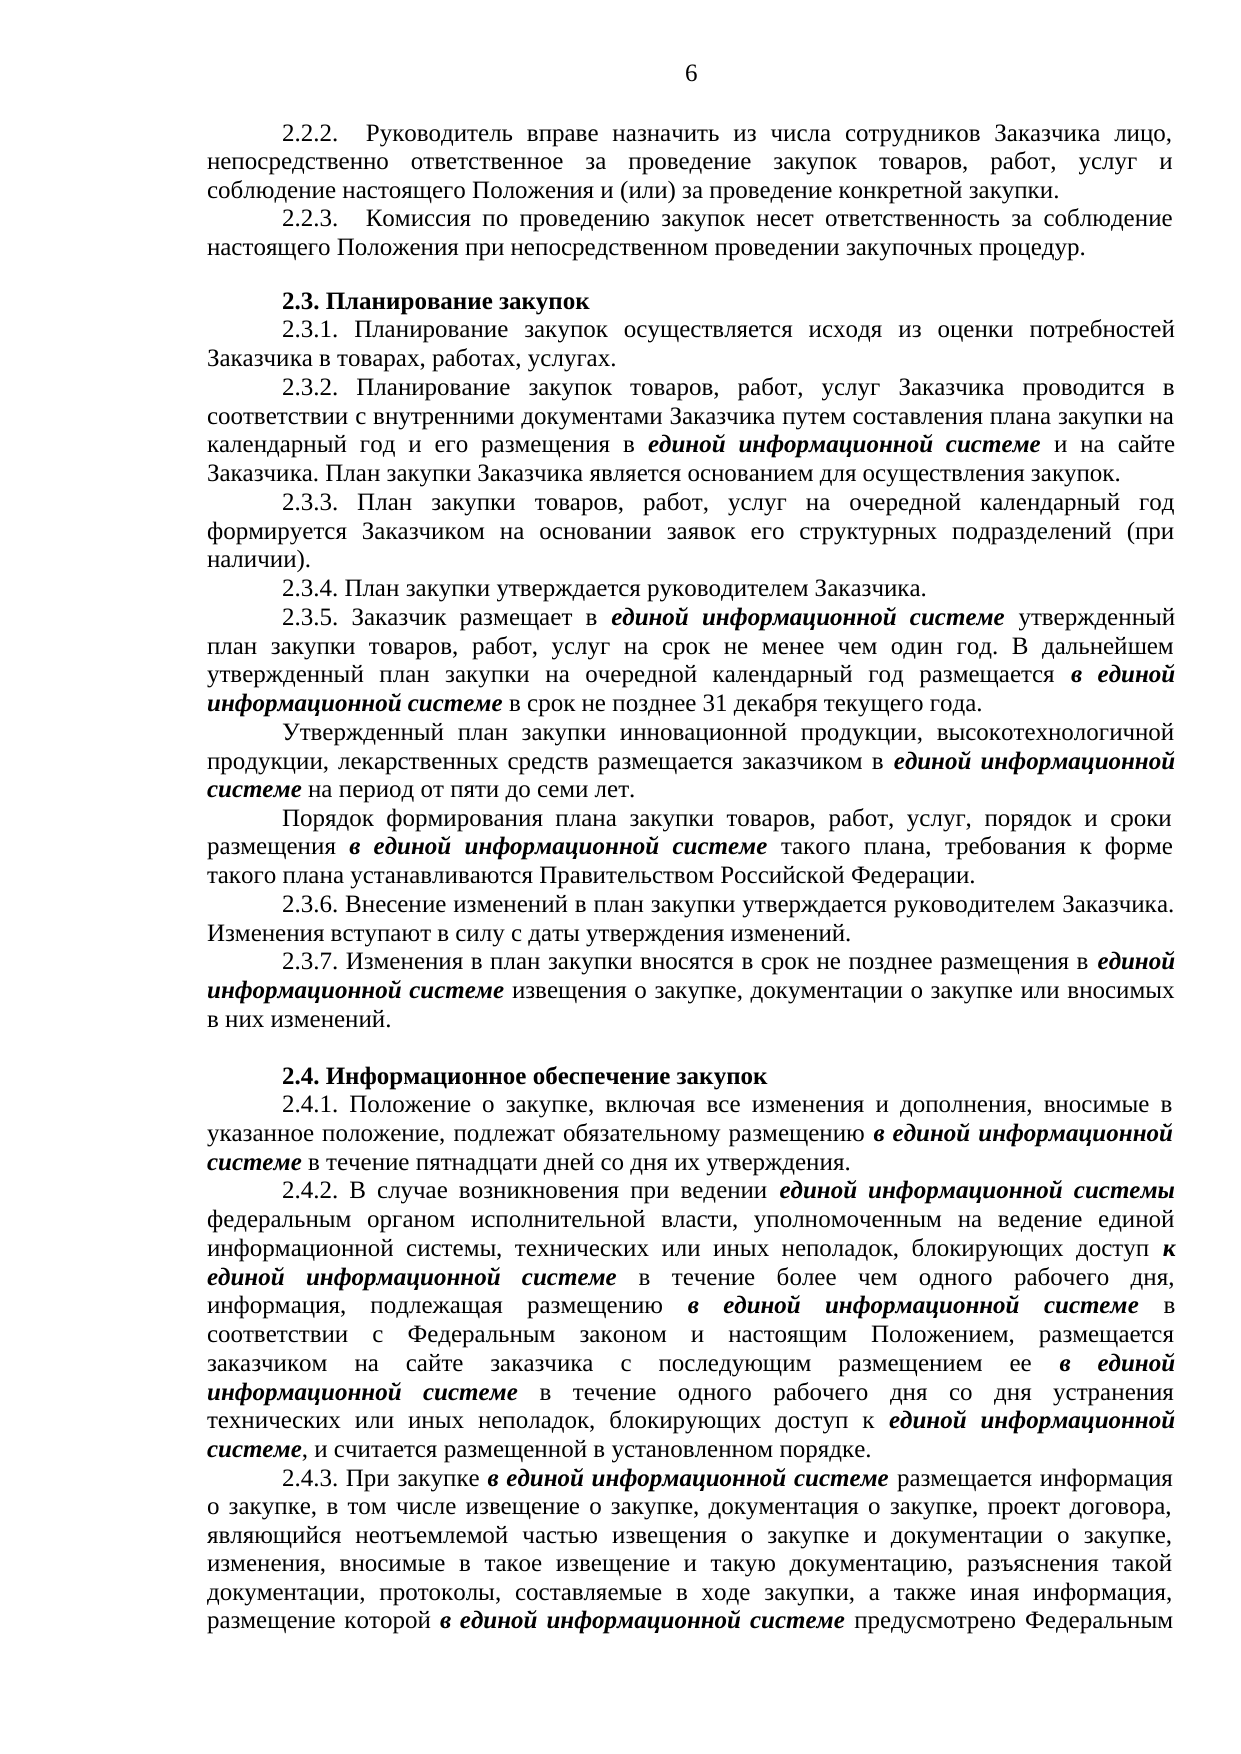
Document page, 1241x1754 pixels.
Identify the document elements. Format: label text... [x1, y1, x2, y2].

text 2.3.1. Планирование закупок осуществляется исходя из оценки потребностей Заказчика в товарах, работах, услугах. [207, 314, 1175, 372]
text 2.3.3. План закупки товаров, работ, услуг на очередной календарный год формируется Заказчиком на основании заявок его структурных подразделений (при наличии). [207, 487, 1175, 573]
text 2.4.2. В случае возникновения при ведении единой информационной системы федеральным органом исполнительной власти, уполномоченным на ведение единой информационной системы, технических или иных неполадок, блокирующих доступ к единой информационной системе в течение более чем одного рабочего дня, информация, подлежащая размещению в единой информационной системе в соответствии с Федеральным законом и настоящим Положением, размещается заказчиком на сайте заказчика с последующим размещением ее в единой информационной системе в течение одного рабочего дня со дня устранения технических или иных неполадок, блокирующих доступ к единой информационной системе, и считается размещенной в установленном порядке. [207, 1176, 1175, 1463]
text Порядок формирования плана закупки товаров, работ, услуг, порядок и сроки размещения в единой информационной системе такого плана, требования к форме такого плана устанавливаются Правительством Российской Федерации. [207, 803, 1173, 889]
text 2.3.5. Заказчик размещает в единой информационной системе утвержденный план закупки товаров, работ, услуг на срок не менее чем один год. В дальнейшем утвержденный план закупки на очередной календарный год размещается в единой информационной системе в срок не позднее 31 декабря текущего года. [207, 602, 1175, 717]
text 2.3.4. План закупки утверждается руководителем Заказчика. [207, 573, 1175, 602]
text 2.3.7. Изменения в план закупки вносятся в срок не позднее размещения в единой информационной системе извещения о закупке, документации о закупке или вносимых в них изменений. [207, 946, 1175, 1033]
text 2.4. Информационное обеспечение закупок [207, 1061, 1175, 1090]
text Утвержденный план закупки инновационной продукции, высокотехнологичной продукции, лекарственных средств размещается заказчиком в единой информационной системе на период от пяти до семи лет. [207, 717, 1175, 803]
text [207, 1463, 1173, 1634]
list Комиссия по проведению закупок несет ответственность за соблюдение настоящего Положения при непосредственном проведении закупочных процедур. [207, 204, 1173, 261]
text 2.3. Планирование закупок [207, 286, 1175, 314]
text 2.3.6. Внесение изменений в план закупки утверждается руководителем Заказчика. Изменения вступают в силу с даты утверждения изменений. [207, 889, 1175, 946]
text 2.4.1. Положение о закупке, включая все изменения и дополнения, вносимые в указанное положение, подлежат обязательному размещению в единой информационной системе в течение пятнадцати дней со дня их утверждения. [207, 1090, 1173, 1176]
list Руководитель вправе назначить из числа сотрудников Заказчика лицо, непосредственно ответственное за проведение закупок товаров, работ, услуг и соблюдение настоящего Положения и (или) за проведение конкретной закупки. [207, 118, 1173, 204]
text 2.3.2. Планирование закупок товаров, работ, услуг Заказчика проводится в соответствии с внутренними документами Заказчика путем составления плана закупки на календарный год и его размещения в единой информационной системе и на сайте Заказчика. План закупки Заказчика является основанием для осуществления закупок. [207, 372, 1175, 487]
